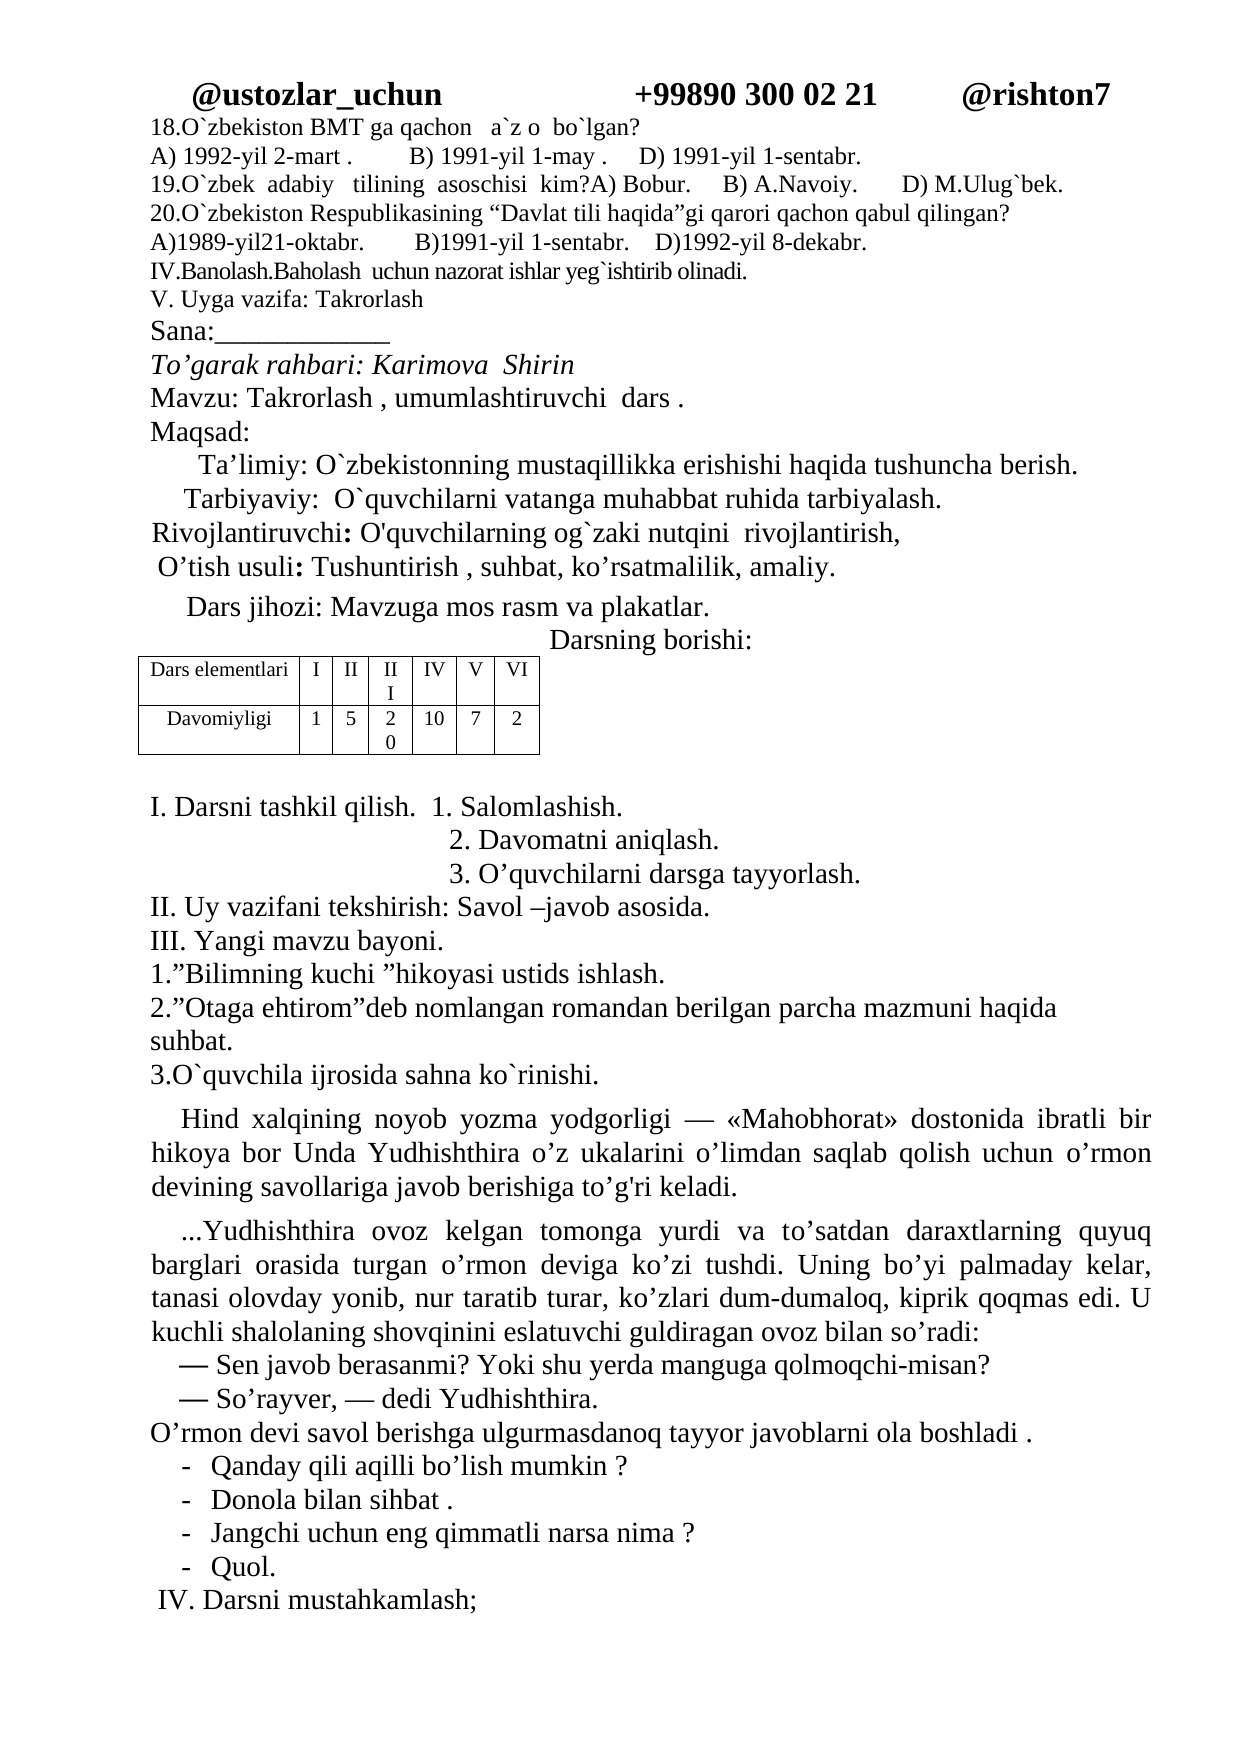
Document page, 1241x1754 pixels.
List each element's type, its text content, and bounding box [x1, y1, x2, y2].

text Darsning borishi: [150, 622, 1152, 656]
table_cell 7 [457, 706, 494, 754]
table_header II [333, 657, 368, 705]
text V. Uyga vazifa: Takrorlash [150, 284, 1152, 313]
list Quol. [181, 1549, 1147, 1582]
text Rivojlantiruvchi: O'quvchilarning og`zaki nutqini rivojlantirish, [151, 515, 1152, 549]
text 18.O`zbekiston BMT ga qachon a`z o bo`lgan? [150, 112, 1147, 141]
table_header III [369, 657, 412, 705]
text IV. Darsni mustahkamlash; [150, 1582, 1152, 1616]
table_header V [457, 657, 494, 705]
list Sen javob berasanmi? Yoki shu yerda manguga qolmoqchi-misan? [151, 1347, 1150, 1381]
text O’rmon devi savol berishga ulgurmasdanoq tayyor javoblarni ola boshladi . [150, 1415, 1147, 1448]
list So’rayver, — dedi Yudhishthira. [179, 1381, 1152, 1415]
text A)1989-yil21-oktabr. B)1991-yil 1-sentabr. D)1992-yil 8-dekabr. [150, 227, 1147, 256]
text A) 1992-yil 2-mart . B) 1991-yil 1-may . D) 1991-yil 1-sentabr. [150, 141, 1147, 169]
list Jangchi uchun eng qimmatli narsa nima ? [181, 1515, 1147, 1549]
text III. Yangi mavzu bayoni. [150, 923, 1147, 956]
table_cell 1 [300, 706, 332, 754]
table_cell Davomiyligi [139, 706, 299, 754]
text 1.”Bilimning kuchi ”hikoyasi ustids ishlash. [150, 956, 1147, 990]
text I. Darsni tashkil qilish. 1. Salomlashish. [150, 789, 1152, 822]
text Dars jihozi: Mavzuga mos rasm va plakatlar. [150, 589, 1147, 622]
table_header VI [495, 657, 539, 705]
text ...Yudhishthira ovoz kelgan tomonga yurdi va to’satdan daraxtlarning quyuq barglari orasida turgan o’rmon deviga ko’zi tushdi. Uning bo’yi palmaday kelar, tanasi olovday yonib, nur taratib turar, ko’zlari dum-dumaloq, kiprik qoqmas edi. U kuchli shalolaning shovqinini eslatuvchi guldiragan ovoz bilan so’radi: [151, 1213, 1152, 1347]
text Hind xalqining noyob yozma yodgorligi — «Mahobhorat» dostonida ibratli bir hikoya bor Unda Yudhishthira o’z ukalarini o’limdan saqlab qolish uchun o’rmon devining savollariga javob berishiga to’g'ri keladi. [151, 1102, 1152, 1202]
text 19.O`zbek adabiy tilining asoschisi kim?A) Bobur. B) A.Navoiy. D) M.Ulug`bek. [150, 169, 1147, 198]
list Qanday qili aqilli bo’lish mumkin ? [181, 1448, 1147, 1482]
text II. Uy vazifani tekshirish: Savol –javob asosida. [150, 889, 1152, 923]
text 3. O’quvchilarni darsga tayyorlash. [150, 856, 1152, 889]
text IV.Banolash.Baholash uchun nazorat ishlar yeg`ishtirib olinadi. [150, 256, 1147, 284]
text Mavzu: Takrorlash , umumlashtiruvchi dars . [150, 380, 1152, 414]
text Ta’limiy: O`zbekistonning mustaqillikka erishishi haqida tushuncha berish. [150, 447, 1152, 481]
table_cell 2 [495, 706, 539, 754]
text 2.”Otaga ehtirom”deb nomlangan romandan berilgan parcha mazmuni haqida suhbat. [150, 990, 1147, 1057]
text 2. Davomatni aniqlash. [150, 822, 1152, 856]
list Donola bilan sihbat . [181, 1482, 1147, 1515]
table_cell 20 [369, 706, 412, 754]
text To’garak rahbari: Karimova Shirin [150, 347, 1152, 380]
text Tarbiyaviy: O`quvchilarni vatanga muhabbat ruhida tarbiyalash. [150, 481, 1152, 514]
text 3.O`quvchila ijrosida sahna ko`rinishi. [150, 1057, 1147, 1091]
table_cell 5 [333, 706, 368, 754]
table_cell 10 [413, 706, 456, 754]
text 20.O`zbekiston Respublikasining “Davlat tili haqida”gi qarori qachon qabul qilingan? [150, 198, 1147, 227]
text Sana:____________ [150, 313, 1152, 347]
text O’tish usuli: Tushuntirish , suhbat, ko’rsatmalilik, amaliy. [150, 549, 1152, 582]
table_header Dars elementlari [139, 657, 299, 705]
text Maqsad: [150, 414, 1152, 447]
table_header I [300, 657, 332, 705]
table_header IV [413, 657, 456, 705]
